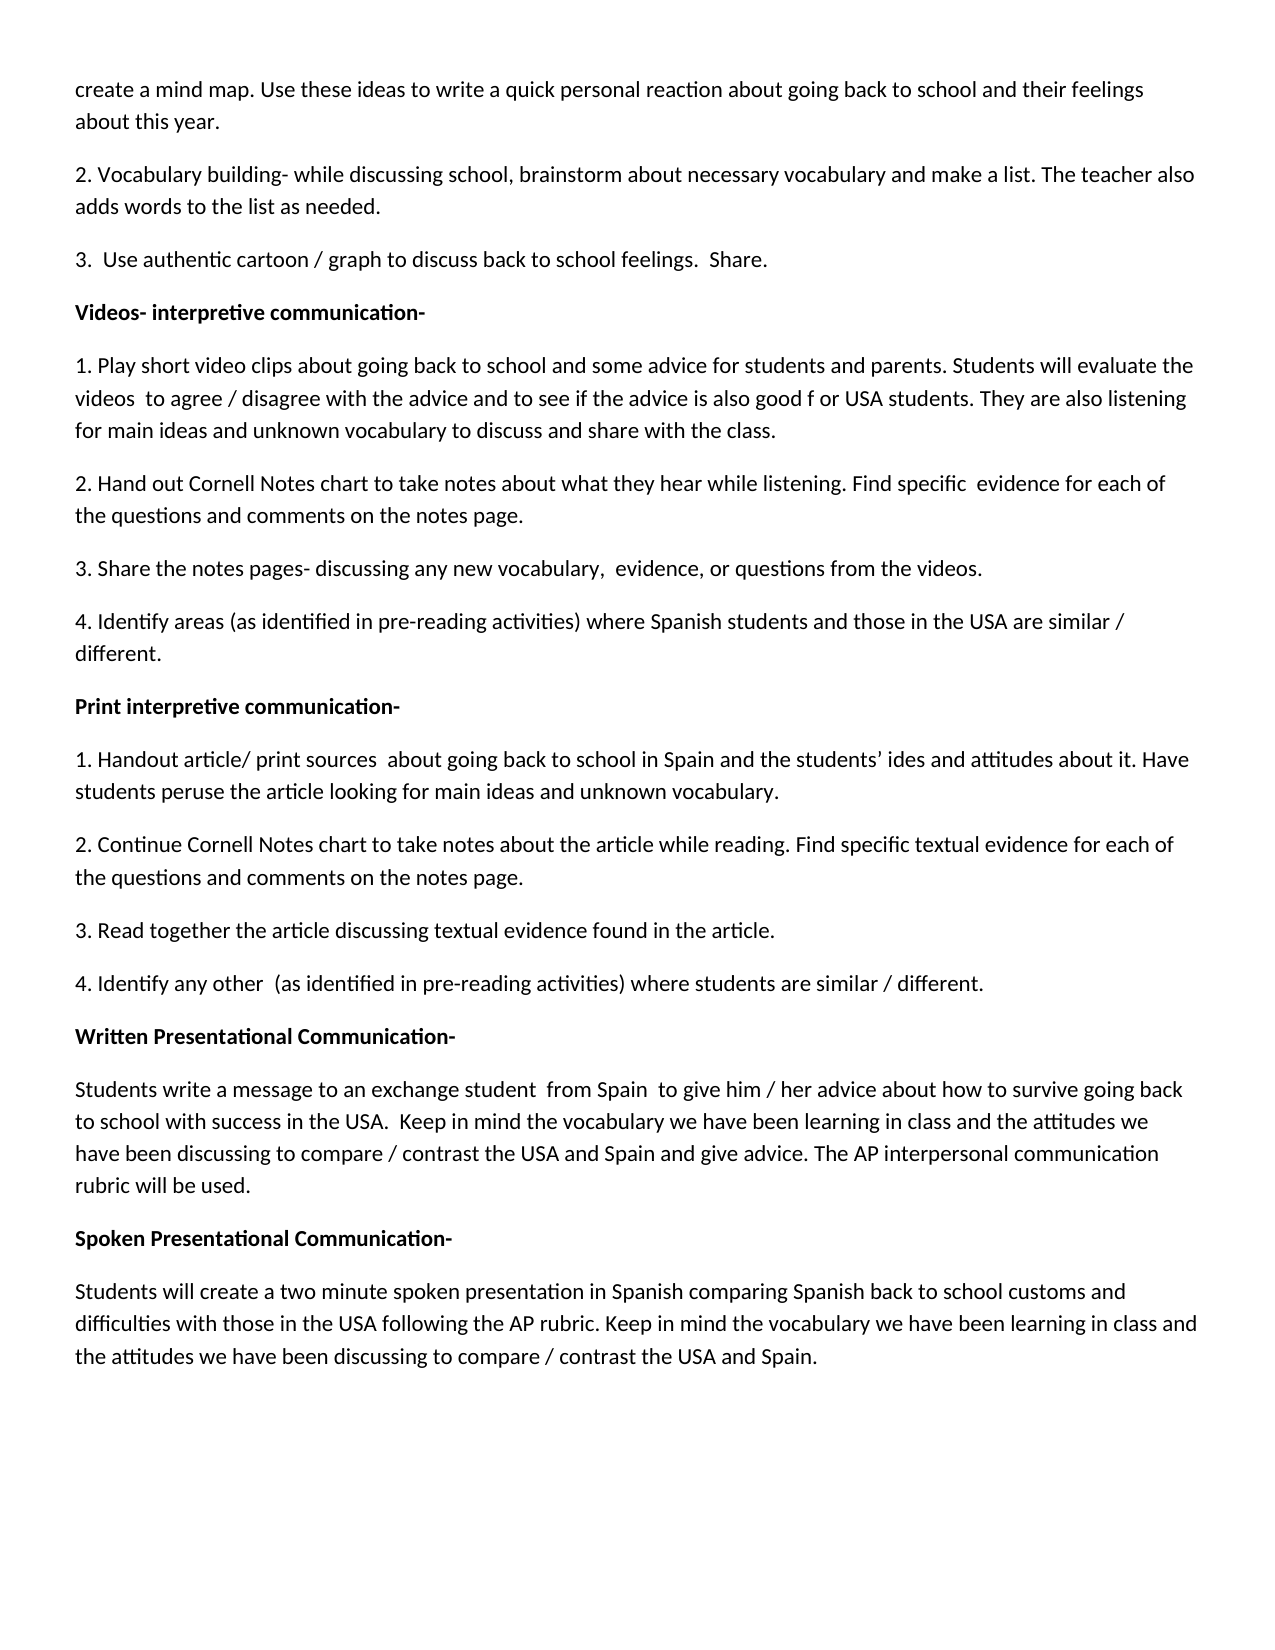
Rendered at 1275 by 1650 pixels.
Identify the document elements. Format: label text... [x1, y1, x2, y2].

text 2. Hand out Cornell Notes chart to take notes about what they hear while listening. Find specific evidence for each of the questions and comments on the notes page. [75, 469, 1200, 529]
text 2. Continue Cornell Notes chart to take notes about the article while reading. Find specific textual evidence for each of the questions and comments on the notes page. [75, 831, 1200, 891]
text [75, 75, 1200, 135]
text Spoken Presentational Communication- [75, 1224, 1200, 1252]
text 4. Identify areas (as identified in pre-reading activities) where Spanish students and those in the USA are similar / different. [75, 607, 1200, 667]
text Students write a message to an exchange student from Spain to give him / her advice about how to survive going back to school with success in the USA. Keep in mind the vocabulary we have been learning in class and the attitudes we have been discussing to compare / contrast the USA and Spain and give advice. The AP interpersonal communication rubric will be used. [75, 1075, 1200, 1199]
text 4. Identify any other (as identified in pre-reading activities) where students are similar / different. [75, 969, 1200, 997]
text 3. Share the notes pages- discussing any new vocabulary, evidence, or questions from the videos. [75, 554, 1200, 582]
text Print interpretive communication- [75, 692, 1200, 720]
text 3. Read together the article discussing textual evidence found in the article. [75, 916, 1200, 944]
text 2. Vocabulary building- while discussing school, brainstorm about necessary vocabulary and make a list. The teacher also adds words to the list as needed. [75, 160, 1200, 220]
text 1. Handout article/ print sources about going back to school in Spain and the students’ ides and attitudes about it. Have students peruse the article looking for main ideas and unknown vocabulary. [75, 745, 1200, 806]
text Videos- interpretive communication- [75, 298, 1200, 326]
text Students will create a two minute spoken presentation in Spanish comparing Spanish back to school customs and difficulties with those in the USA following the AP rubric. Keep in mind the vocabulary we have been learning in class and the attitudes we have been discussing to compare / contrast the USA and Spain. [75, 1277, 1200, 1370]
text Written Presentational Communication- [75, 1022, 1200, 1050]
text 3. Use authentic cartoon / graph to discuss back to school feelings. Share. [75, 245, 1200, 273]
text 1. Play short video clips about going back to school and some advice for students and parents. Students will evaluate the videos to agree / disagree with the advice and to see if the advice is also good f or USA students. They are also listening for main ideas and unknown vocabulary to discuss and share with the class. [75, 351, 1200, 444]
